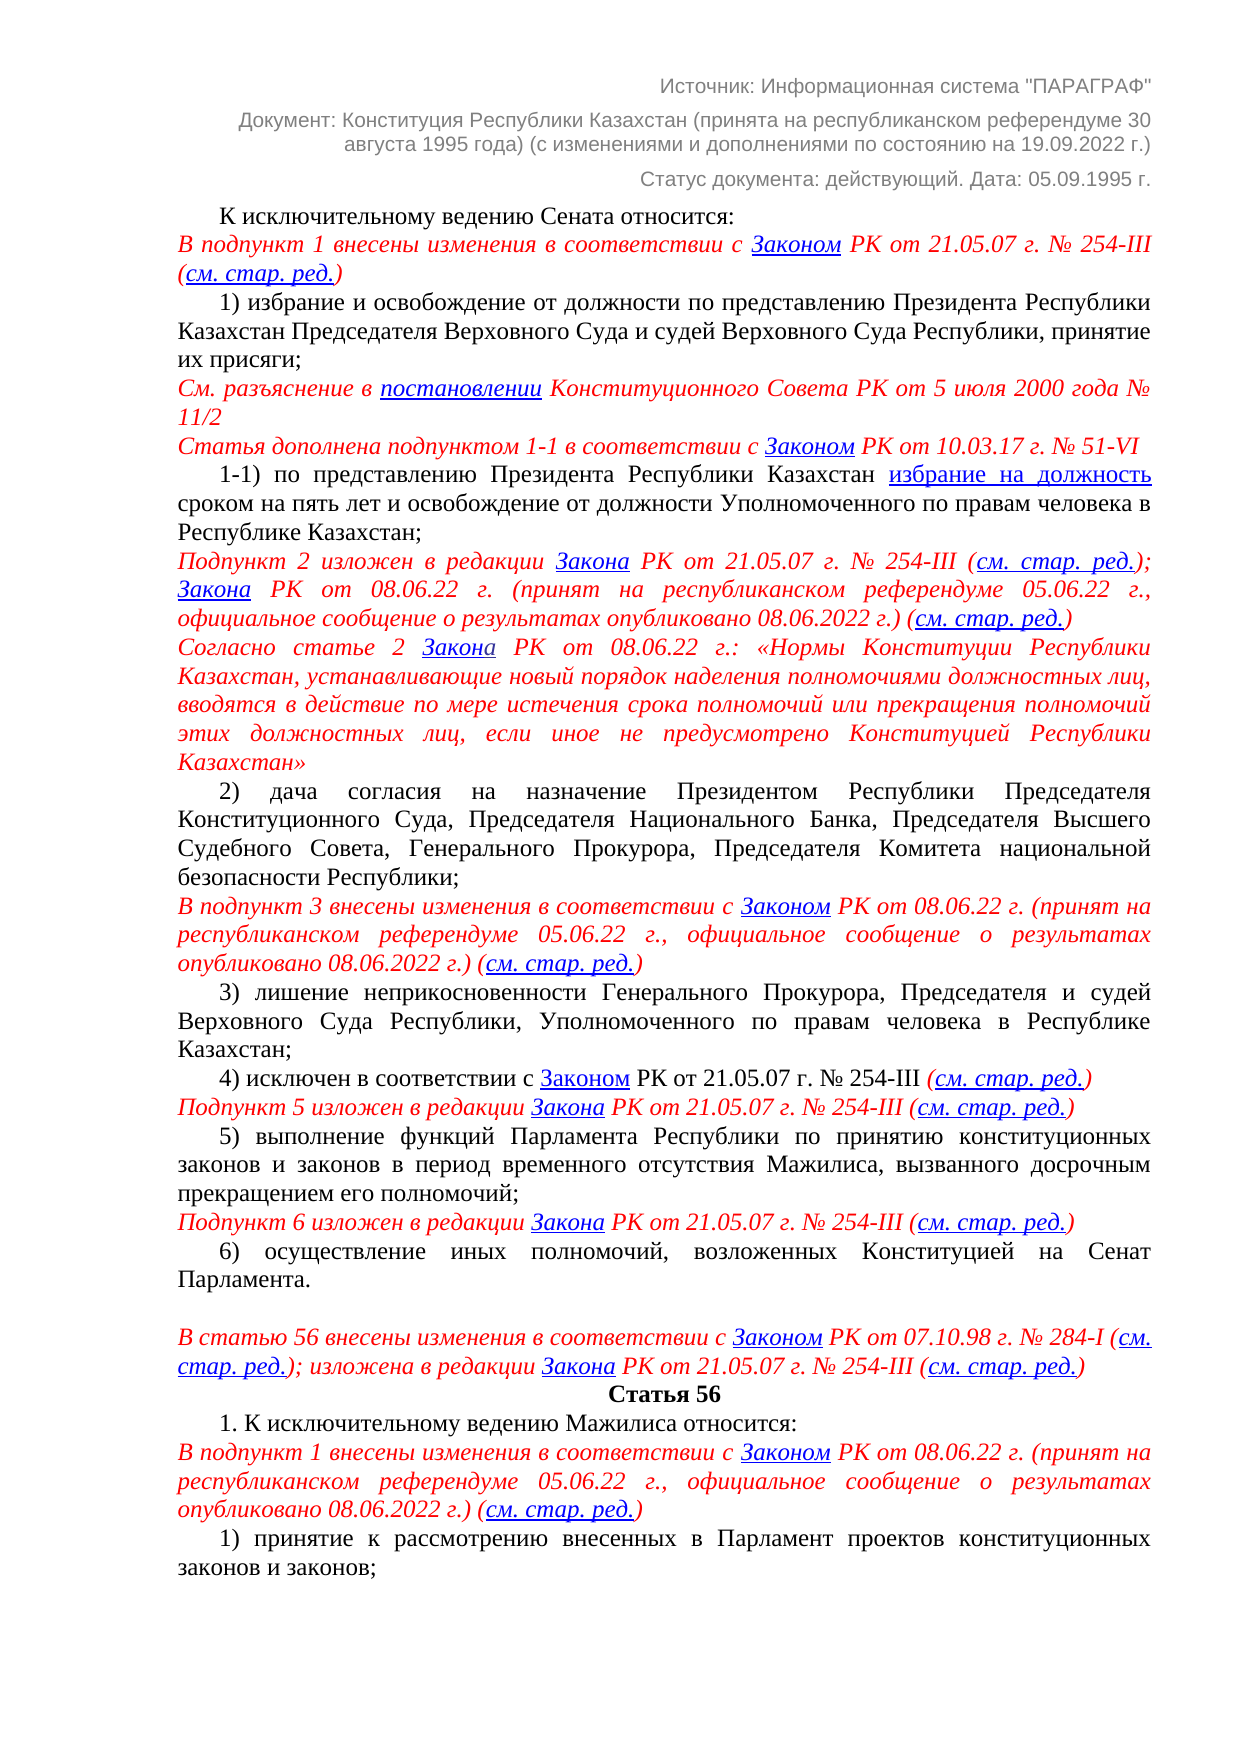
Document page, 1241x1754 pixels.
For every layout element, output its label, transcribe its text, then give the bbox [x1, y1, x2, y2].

text 1) избрание и освобождение от должности по представлению Президента Республики Казахстан Председателя Верховного Суда и судей Верховного Суда Республики, принятие их присяги; [177, 287, 1152, 373]
text Согласно статье 2 Закона РК от 08.06.22 г.: «Нормы Конституции Республики Казахстан, устанавливающие новый порядок наделения полномочиями должностных лиц, вводятся в действие по мере истечения срока полномочий или прекращения полномочий этих должностных лиц, если иное не предусмотрено Конституцией Республики Казахстан» [177, 632, 1152, 776]
text 2) дача согласия на назначение Президентом Республики Председателя Конституционного Суда, Председателя Национального Банка, Председателя Высшего Судебного Совета, Генерального Прокурора, Председателя Комитета национальной безопасности Республики; [177, 776, 1152, 891]
text См. разъяснение в постановлении Конституционного Совета РК от 5 июля 2000 года № 11/2 [177, 373, 1152, 431]
text 4) исключен в соответствии с Законом РК от 21.05.07 г. № 254-III (см. стар. ред.) [177, 1063, 1152, 1092]
text В подпункт 1 внесены изменения в соответствии с Законом РК от 21.05.07 г. № 254-III (см. стар. ред.) [177, 229, 1152, 287]
text 3) лишение неприкосновенности Генерального Прокурора, Председателя и судей Верховного Суда Республики, Уполномоченного по правам человека в Республике Казахстан; [177, 977, 1152, 1063]
text В подпункт 3 внесены изменения в соответствии с Законом РК от 08.06.22 г. (принят на республиканском референдуме 05.06.22 г., официальное сообщение о результатах опубликовано 08.06.2022 г.) (см. стар. ред.) [177, 891, 1152, 977]
text Статья дополнена подпунктом 1-1 в соответствии с Законом РК от 10.03.17 г. № 51-VI [177, 431, 1152, 459]
text Подпункт 2 изложен в редакции Закона РК от 21.05.07 г. № 254-III (см. стар. ред.); Закона РК от 08.06.22 г. (принят на республиканском референдуме 05.06.22 г., официальное сообщение о результатах опубликовано 08.06.2022 г.) (см. стар. ред.) [177, 546, 1152, 632]
text В подпункт 1 внесены изменения в соответствии с Законом РК от 08.06.22 г. (принят на республиканском референдуме 05.06.22 г., официальное сообщение о результатах опубликовано 08.06.2022 г.) (см. стар. ред.) [177, 1437, 1152, 1523]
text Подпункт 5 изложен в редакции Закона РК от 21.05.07 г. № 254-III (см. стар. ред.) [177, 1092, 1152, 1121]
text 5) выполнение функций Парламента Республики по принятию конституционных законов и законов в период временного отсутствия Мажилиса, вызванного досрочным прекращением его полномочий; [177, 1121, 1152, 1207]
text Подпункт 6 изложен в редакции Закона РК от 21.05.07 г. № 254-III (см. стар. ред.) [177, 1207, 1152, 1236]
text 1) принятие к рассмотрению внесенных в Парламент проектов конституционных законов и законов; [177, 1523, 1152, 1581]
text К исключительному ведению Сената относится: [177, 201, 1152, 229]
text Статья 56 [177, 1379, 1152, 1408]
text 1. К исключительному ведению Мажилиса относится: [177, 1408, 1152, 1437]
text 6) осуществление иных полномочий, возложенных Конституцией на Сенат Парламента. [177, 1236, 1152, 1293]
text 1-1) по представлению Президента Республики Казахстан избрание на должность сроком на пять лет и освобождение от должности Уполномоченного по правам человека в Республике Казахстан; [177, 459, 1152, 546]
text В статью 56 внесены изменения в соответствии с Законом РК от 07.10.98 г. № 284-I (см. стар. ред.); изложена в редакции Закона РК от 21.05.07 г. № 254-III (см. стар. ред.) [177, 1322, 1152, 1379]
